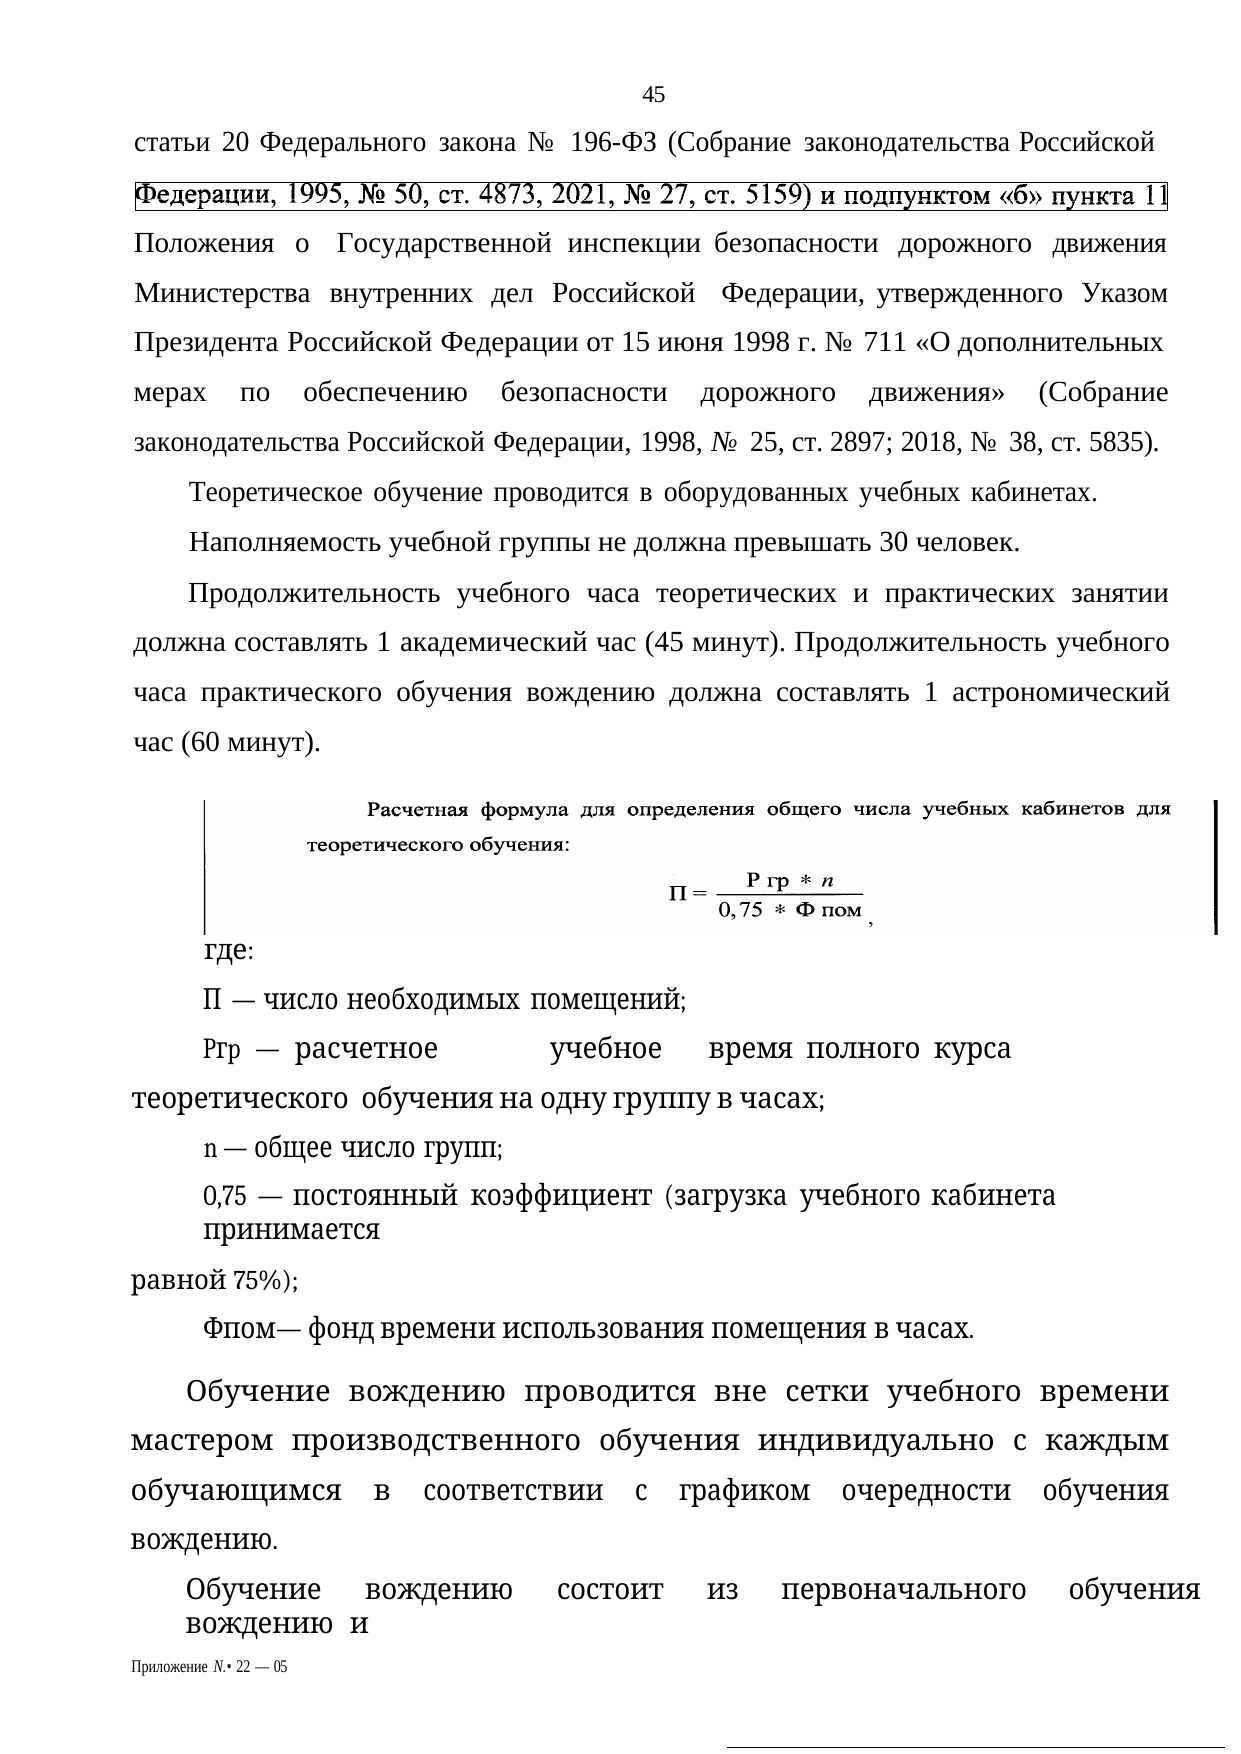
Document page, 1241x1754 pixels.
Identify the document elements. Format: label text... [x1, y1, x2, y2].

text n — общее число групп; [203, 1131, 1201, 1164]
picture [136, 183, 1167, 210]
text где: [204, 935, 1201, 967]
text П — число необходимых помещений; [203, 983, 1201, 1016]
text Обучение вождению состоит из первоначального обучения вождению и [185, 1572, 1201, 1640]
text Pгp — расчетное учебное время полного курса теоретического обучения на одну группу в часах; [131, 1033, 1167, 1116]
text Теоретическое обучение проводится в оборудованных учебных кабинетах. Наполняемость учебной группы не должна превышать 30 человек. [188, 474, 1098, 558]
text мерах по обеспечению безопасности дорожного движения» (Собрание законодательства Российской Федерации, 1998, № 25, ст. 2897; 2018, № 38, ст. 5835). [133, 374, 1170, 458]
text Обучение вождению проводится вне сетки учебного времени мастером производственного обучения индивидуально с каждым обучающимся в соответствии с графиком очередности обучения вождению. [130, 1375, 1170, 1557]
picture [203, 800, 1218, 935]
text Фпом— фонд времени использования помещения в часах. [203, 1312, 1201, 1345]
text статьи 20 Федерального закона № 196-ФЗ (Собрание законодательства Российской [134, 124, 1201, 158]
text Президента Российской Федерации от 15 июня 1998 г. № 711 «О дополнительных [133, 324, 1201, 358]
text Положения о Государственной инспекции безопасности дорожного движения Министерства внутренних дел Российской Федерации, утвержденного Указом [133, 225, 1170, 308]
text Продолжительность учебного часа теоретических и практических занятии должна составлять 1 академический час (45 минут). Продолжительность учебного часа практического обучения вождению должна составлять 1 астрономический час (60 минут). [133, 575, 1170, 757]
text равной 75%); [131, 1265, 1201, 1296]
text 0,75 — постоянный коэффициент (загрузка учебного кабинета принимается [203, 1179, 1201, 1247]
